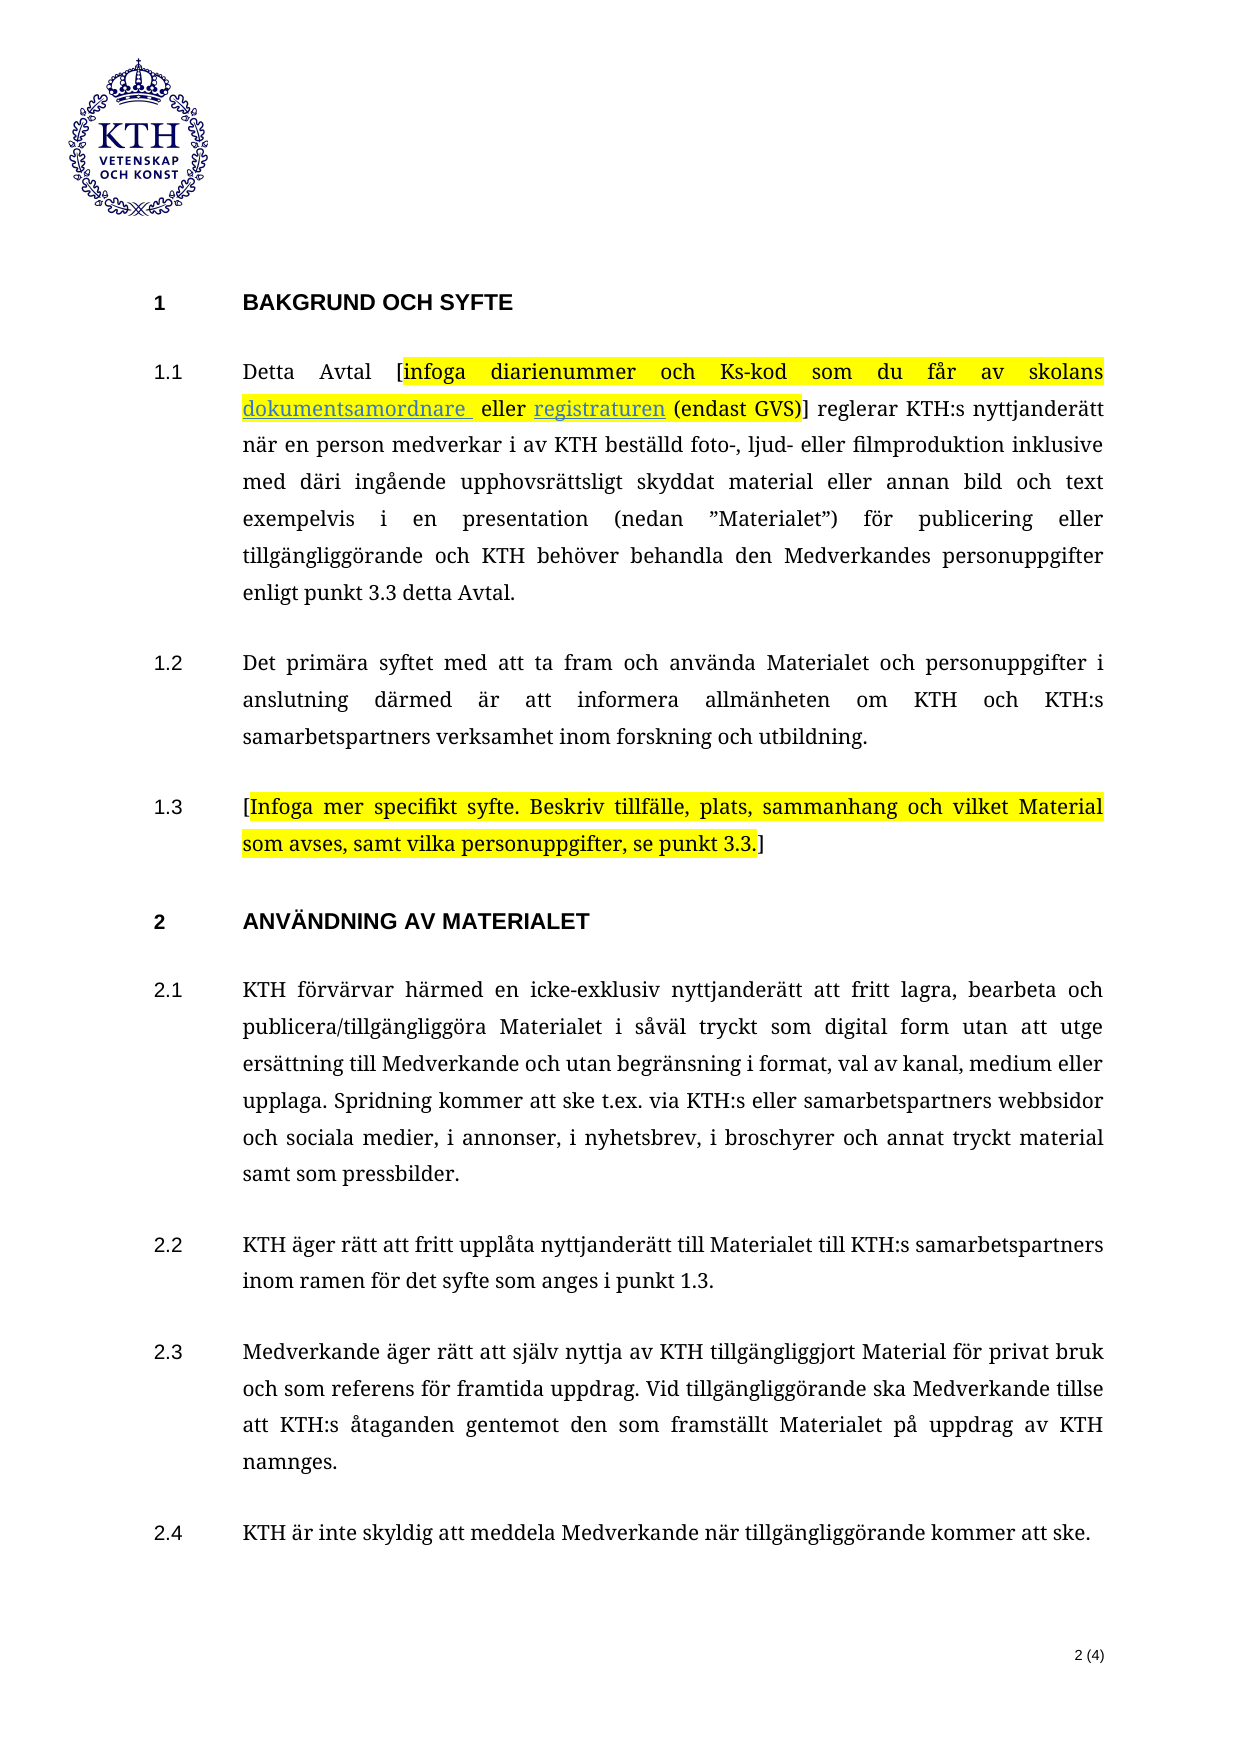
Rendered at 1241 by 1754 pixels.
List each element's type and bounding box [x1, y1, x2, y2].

picture [68, 58, 208, 216]
